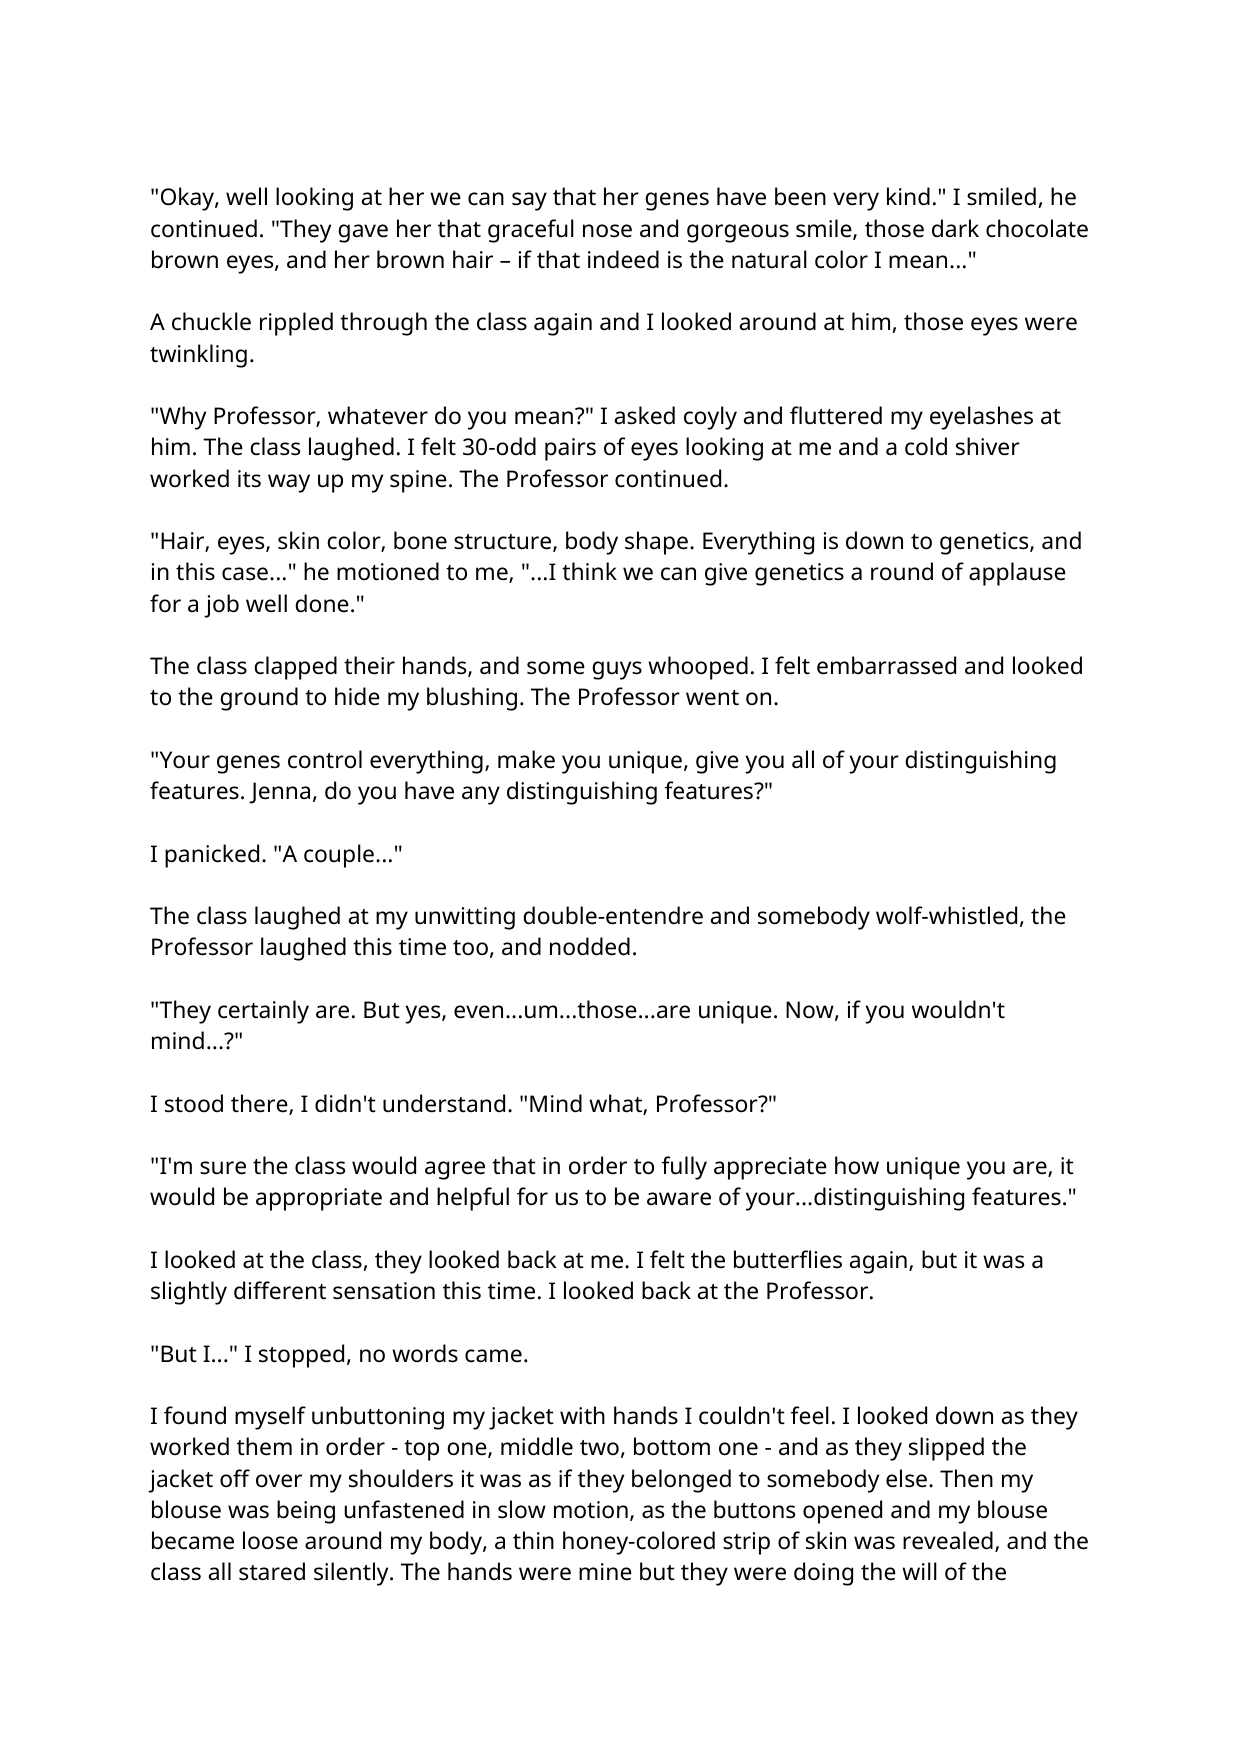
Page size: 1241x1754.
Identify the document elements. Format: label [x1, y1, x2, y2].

text [150, 150, 1090, 1587]
